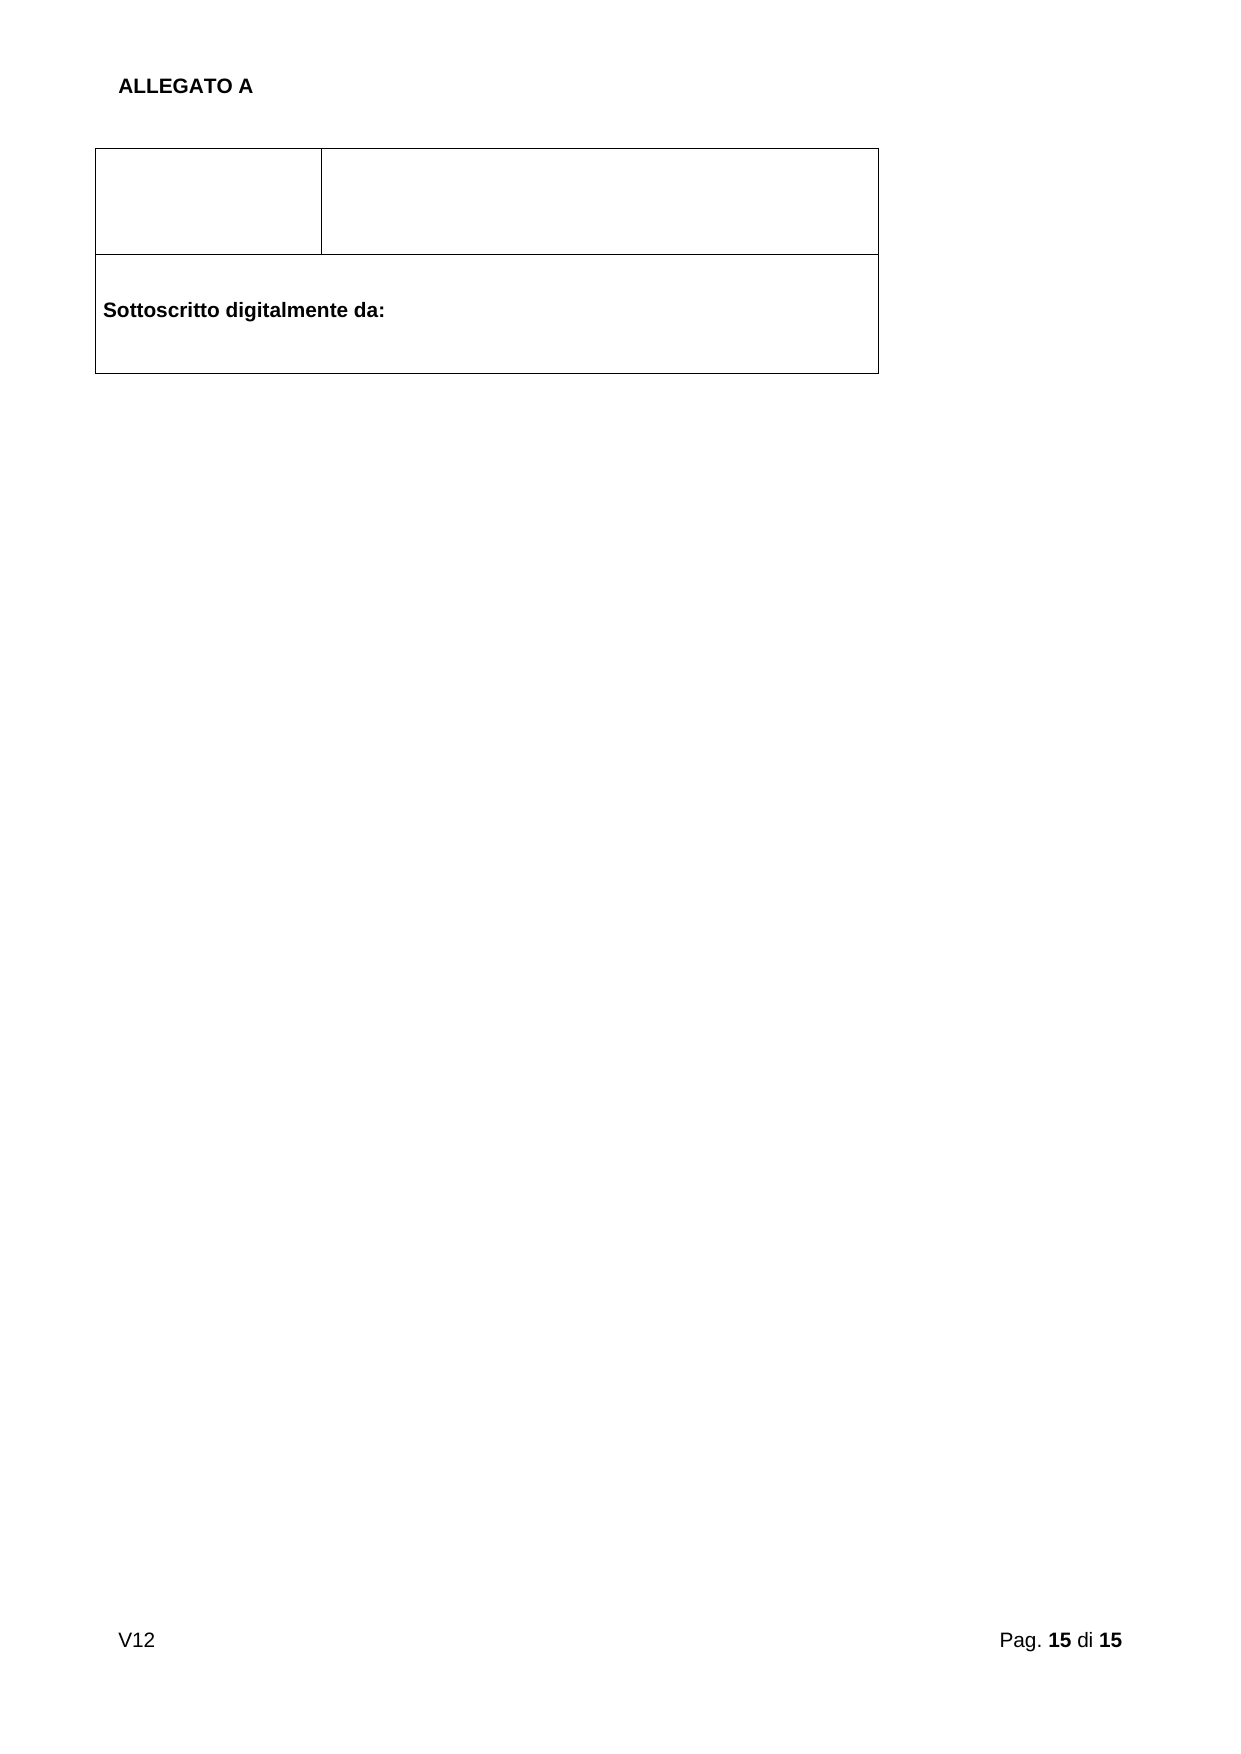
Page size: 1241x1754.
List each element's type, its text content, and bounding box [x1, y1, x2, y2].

table_cell [322, 149, 878, 254]
table_cell [96, 149, 321, 254]
table_cell Sottoscritto digitalmente da: [96, 255, 878, 372]
